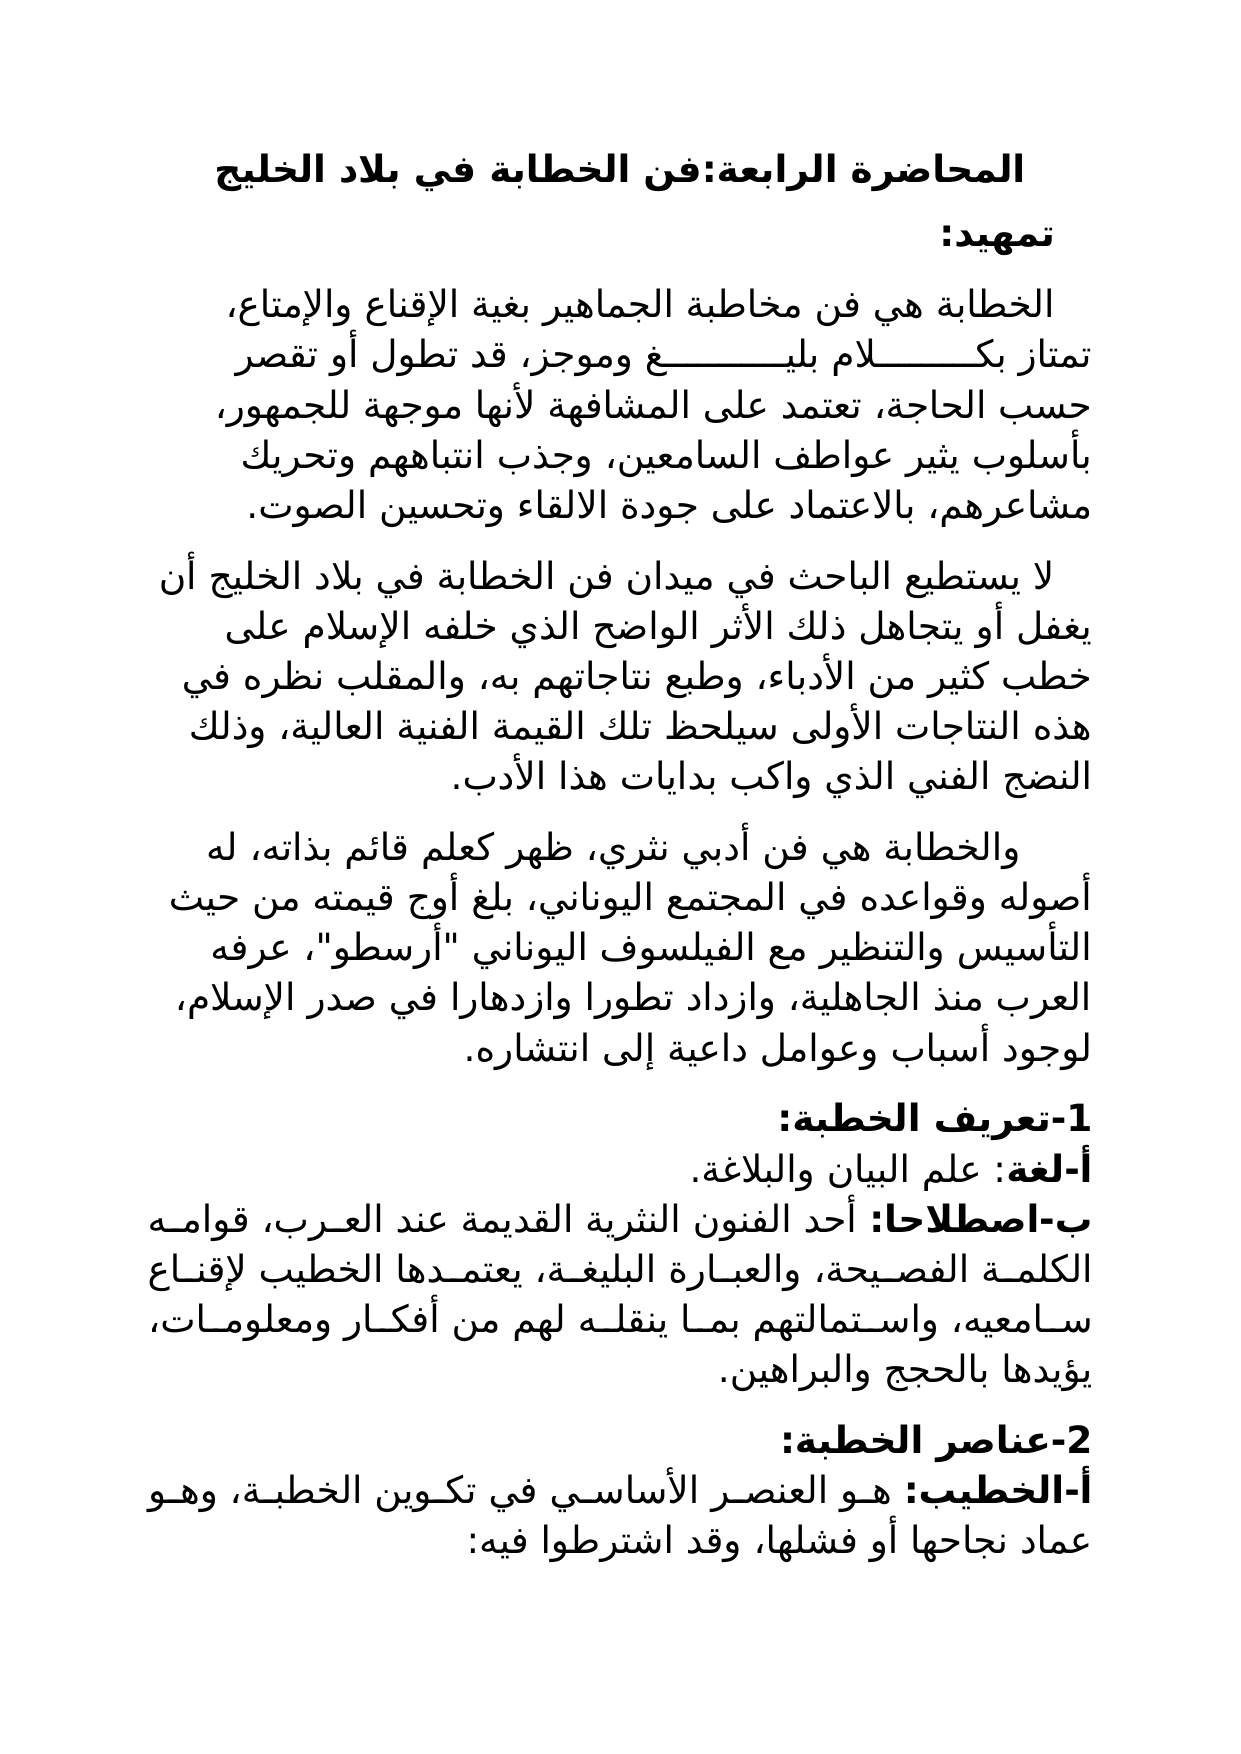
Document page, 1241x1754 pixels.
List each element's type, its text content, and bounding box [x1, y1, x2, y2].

text 2-عناصر الخطبة: [148, 1418, 1093, 1462]
text 1-تعريف الخطبة: [148, 1097, 1093, 1141]
text الخطابة هي فن مخاطبة الجماهير بغية الإقناع والإمتاع، تمتاز بكـــــــــلام بليـــــــــــغ وموجز، قد تطول أو تقصر حسب الحاجة، تعتمد على المشافهة لأنها موجهة للجمهور، بأسلوب يثير عواطف السامعين، وجذب انتباههم وتحريك مشاعرهم، بالاعتماد على جودة الالقاء وتحسين الصوت. [148, 283, 1093, 527]
text تمهيد: [148, 212, 1093, 256]
text والخطابة هي فن أدبي نثري، ظهر كعلم قائم بذاته، له أصوله وقواعده في المجتمع اليوناني، بلغ أوج قيمته من حيث التأسيس والتنظير مع الفيلسوف اليوناني "أرسطو"، عرفه العرب منذ الجاهلية، وازداد تطورا وازدهارا في صدر الإسلام، لوجود أسباب وعوامل داعية إلى انتشاره. [148, 826, 1093, 1070]
text أ-الخطيب: هو العنصر الأساسي في تكوين الخطبة، وهو عماد نجاحها أو فشلها، وقد اشترطوا فيه: [148, 1469, 1093, 1562]
text المحاضرة الرابعة:فن الخطابة في بلاد الخليج [148, 148, 1093, 191]
text أ-لغة: علم البيان والبلاغة. [148, 1147, 1093, 1191]
text لا يستطيع الباحث في ميدان فن الخطابة في بلاد الخليج أن يغفل أو يتجاهل ذلك الأثر الواضح الذي خلفه الإسلام على خطب كثير من الأدباء، وطبع نتاجاتهم به، والمقلب نظره في هذه النتاجات الأولى سيلحظ تلك القيمة الفنية العالية، وذلك النضج الفني الذي واكب بدايات هذا الأدب. [148, 554, 1093, 798]
text ب-اصطلاحا: أحد الفنون النثرية القديمة عند العرب، قوامه الكلمة الفصيحة، والعبارة البليغة، يعتمدها الخطيب لإقناع سامعيه، واستمالتهم بما ينقله لهم من أفكار ومعلومات، يؤيدها بالحجج والبراهين. [148, 1197, 1093, 1391]
